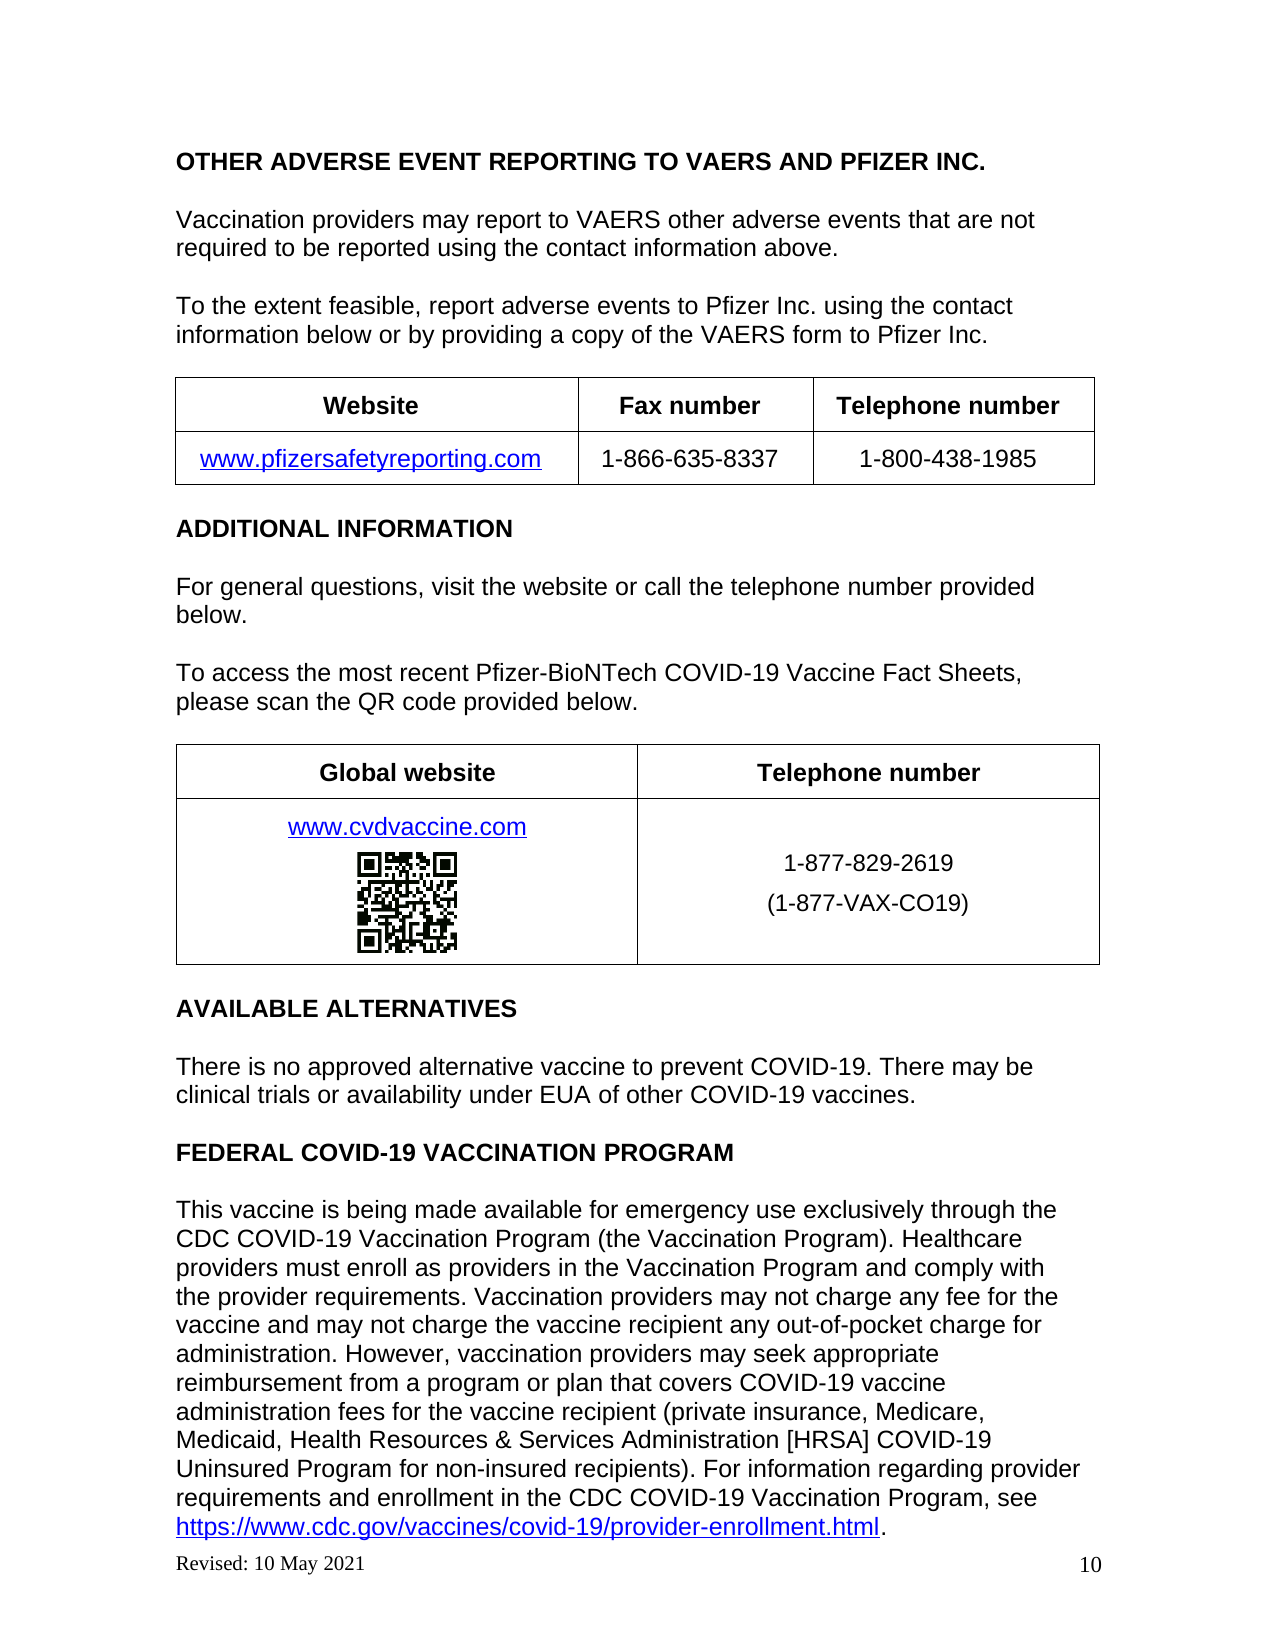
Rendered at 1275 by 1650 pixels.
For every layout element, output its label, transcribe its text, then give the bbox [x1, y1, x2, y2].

table_header Global website [177, 745, 637, 798]
text For general questions, visit the website or call the telephone number provided below. [176, 572, 1084, 629]
text There is no approved alternative vaccine to prevent COVID-19. There may be clinical trials or availability under EUA of other COVID-19 vaccines. [176, 1052, 1036, 1109]
table_header Website [176, 378, 578, 431]
table_cell www.pfizersafetyreporting.com [176, 432, 578, 484]
subtitle FEDERAL COVID-19 VACCINATION PROGRAM [176, 1138, 1212, 1167]
subtitle OTHER ADVERSE EVENT REPORTING TO VAERS AND PFIZER INC. [176, 147, 1212, 176]
table_header Telephone number [638, 745, 1099, 798]
table_header Telephone number [814, 378, 1094, 431]
text To the extent feasible, report adverse events to Pfizer Inc. using the contact information below or by providing a copy of the VAERS form to Pfizer Inc. [176, 291, 1084, 348]
text Vaccination providers may report to VAERS other adverse events that are not required to be reported using the contact information above. [176, 204, 1084, 262]
table_cell 1-866-635-8337 [579, 432, 813, 484]
text To access the most recent Pfizer-BioNTech COVID-19 Vaccine Fact Sheets, please scan the QR code provided below. [176, 658, 1025, 716]
table_cell 1-877-829-2619 (1-877-VAX-CO19) [638, 799, 1099, 964]
table_cell www.cvdvaccine.com [177, 799, 637, 964]
subtitle AVAILABLE ALTERNATIVES [176, 994, 1212, 1023]
picture [357, 852, 457, 953]
table_header Fax number [579, 378, 813, 431]
table_cell 1-800-438-1985 [814, 432, 1094, 484]
text This vaccine is being made available for emergency use exclusively through the CDC COVID-19 Vaccination Program (the Vaccination Program). Healthcare providers must enroll as providers in the Vaccination Program and comply with the provider requirements. Vaccination providers may not charge any fee for the vaccine and may not charge the vaccine recipient any out-of-pocket charge for administration. However, vaccination providers may seek appropriate reimbursement from a program or plan that covers COVID-19 vaccine administration fees for the vaccine recipient (private insurance, Medicare, Medicaid, Health Resources & Services Administration [HRSA] COVID-19 Uninsured Program for non-insured recipients). For information regarding provider requirements and enrollment in the CDC COVID-19 Vaccination Program, see https://www.cdc.gov/vaccines/covid-19/provider-enrollment.html. [176, 1196, 1086, 1541]
subtitle ADDITIONAL INFORMATION [176, 514, 1212, 543]
